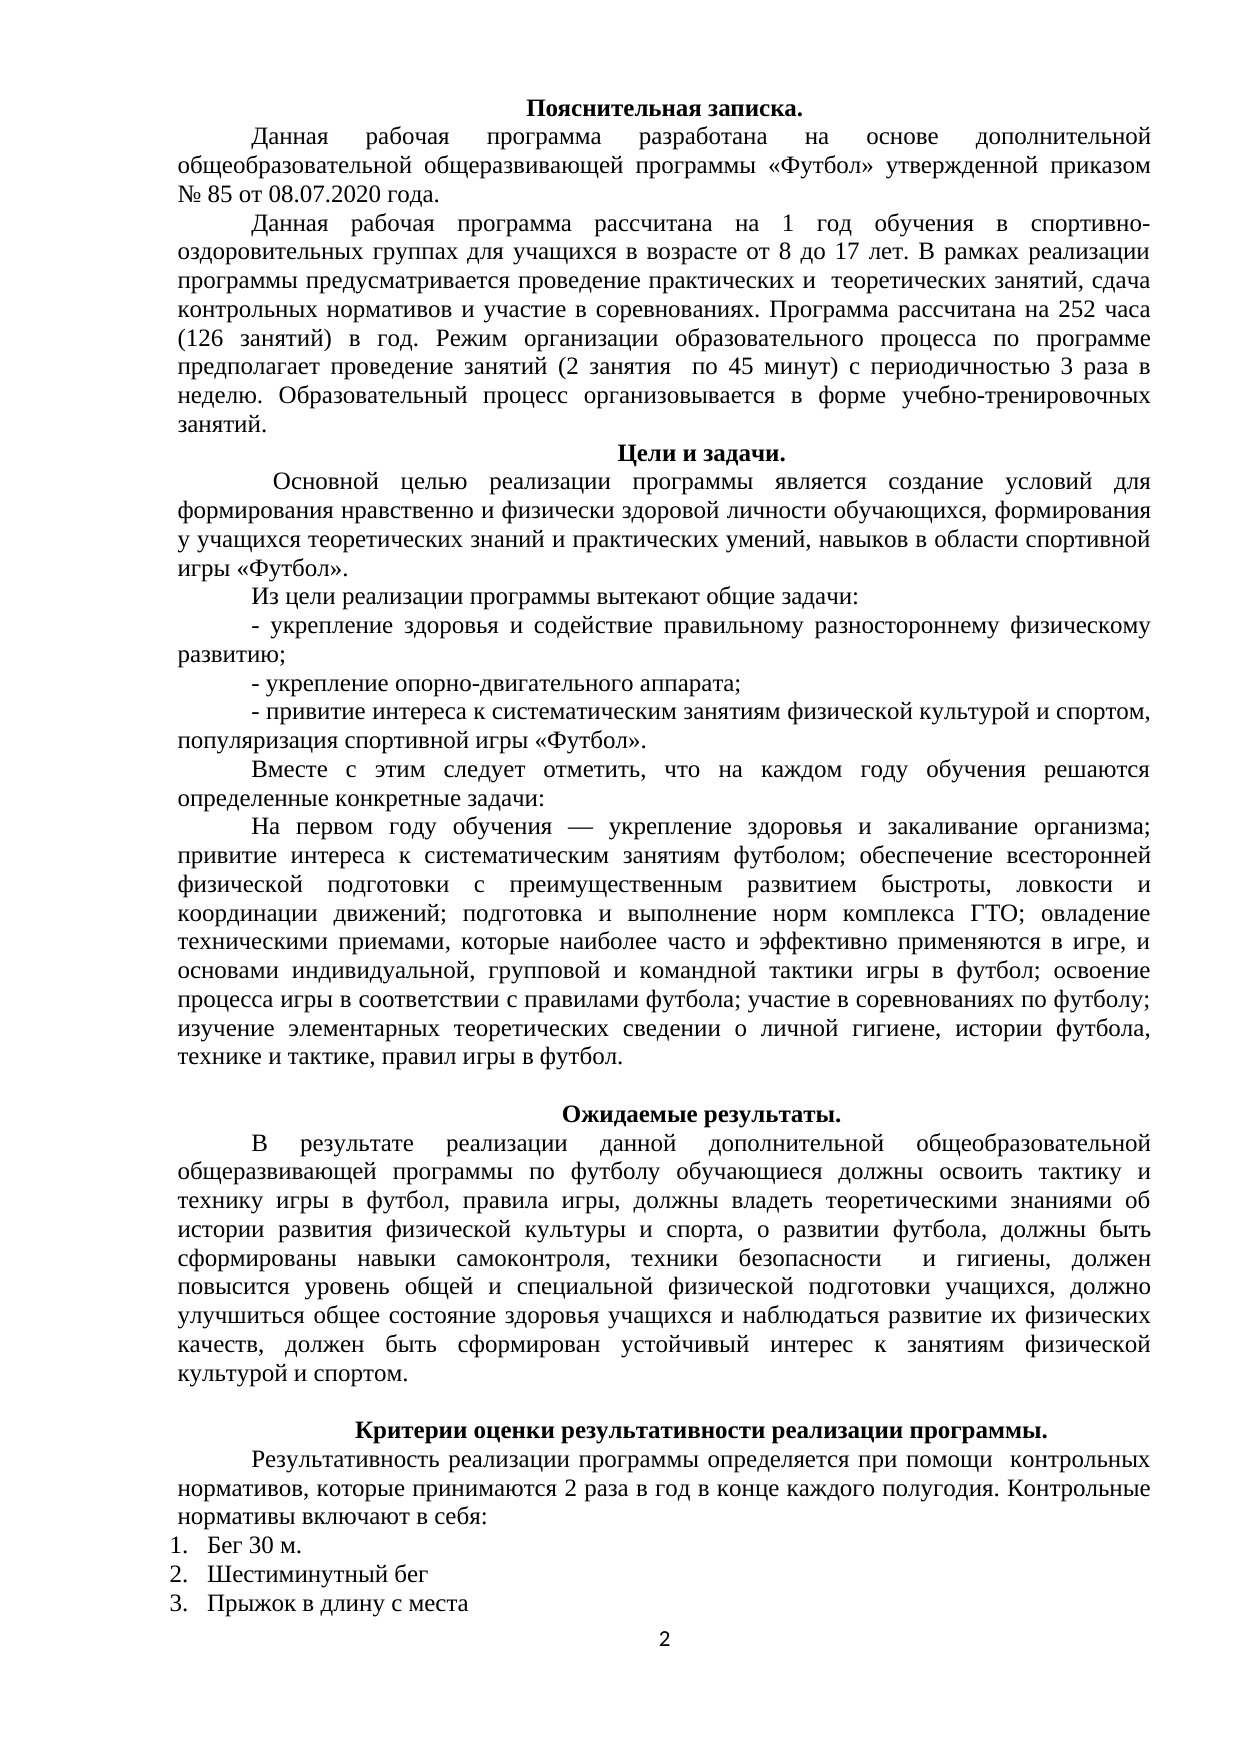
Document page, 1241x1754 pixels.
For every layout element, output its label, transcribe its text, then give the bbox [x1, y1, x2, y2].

text В результате реализации данной дополнительной общеобразовательной общеразвивающей программы по футболу обучающиеся должны освоить тактику и технику игры в футбол, правила игры, должны владеть теоретическими знаниями об истории развития физической культуры и спорта, о развитии футбола, должны быть сформированы навыки самоконтроля, техники безопасности и гигиены, должен повысится уровень общей и специальной физической подготовки учащихся, должно улучшиться общее состояние здоровья учащихся и наблюдаться развитие их физических качеств, должен быть сформирован устойчивый интерес к занятиям физической культурой и спортом. [177, 1128, 1152, 1386]
text Цели и задачи. [177, 438, 1152, 466]
text Из цели реализации программы вытекают общие задачи: [177, 581, 1152, 610]
text Пояснительная записка. [177, 93, 1152, 121]
text Вместе с этим следует отметить, что на каждом году обучения решаются определенные конкретные задачи: [177, 754, 1152, 811]
text Данная рабочая программа рассчитана на 1 год обучения в спортивно-оздоровительных группах для учащихся в возрасте от 8 до 17 лет. В рамках реализации программы предусматривается проведение практических и теоретических занятий, сдача контрольных нормативов и участие в соревнованиях. Программа рассчитана на 252 часа (126 занятий) в год. Режим организации образовательного процесса по программе предполагает проведение занятий (2 занятия по 45 минут) с периодичностью 3 раза в неделю. Образовательный процесс организовывается в форме учебно-тренировочных занятий. [177, 208, 1152, 438]
text Результативность реализации программы определяется при помощи контрольных нормативов, которые принимаются 2 раза в год в конце каждого полугодия. Контрольные нормативы включают в себя: [177, 1444, 1152, 1530]
text - привитие интереса к систематическим занятиям физической культурой и спортом, популяризация спортивной игры «Футбол». [177, 696, 1152, 754]
list Прыжок в длину с места [169, 1588, 1152, 1616]
text Ожидаемые результаты. [177, 1099, 1152, 1128]
text На первом году обучения — укрепление здоровья и закаливание организма; привитие интереса к систематическим занятиям футболом; обеспечение всесторонней физической подготовки с преимущественным развитием быстроты, ловкости и координации движений; подготовка и выполнение норм комплекса ГТО; овладение техническими приемами, которые наиболее часто и эффективно применяются в игре, и основами индивидуальной, групповой и командной тактики игры в футбол; освоение процесса игры в соответствии с правилами футбола; участие в соревнованиях по футболу; изучение элементарных теоретических сведении о личной гигиене, истории футбола, технике и тактике, правил игры в футбол. [177, 811, 1152, 1070]
text Данная рабочая программа разработана на основе дополнительной общеобразовательной общеразвивающей программы «Футбол» утвержденной приказом № 85 от 08.07.2020 года. [177, 121, 1152, 208]
text Основной целью реализации программы является создание условий для формирования нравственно и физически здоровой личности обучающихся, формирования у учащихся теоретических знаний и практических умений, навыков в области спортивной игры «Футбол». [177, 466, 1152, 581]
text - укрепление опорно-двигательного аппарата; [177, 668, 1152, 696]
text - укрепление здоровья и содействие правильному разностороннему физическому развитию; [177, 610, 1152, 668]
text Критерии оценки результативности реализации программы. [177, 1415, 1152, 1444]
list Шестиминутный бег [169, 1559, 1152, 1588]
list Бег 30 м. [169, 1530, 1152, 1559]
